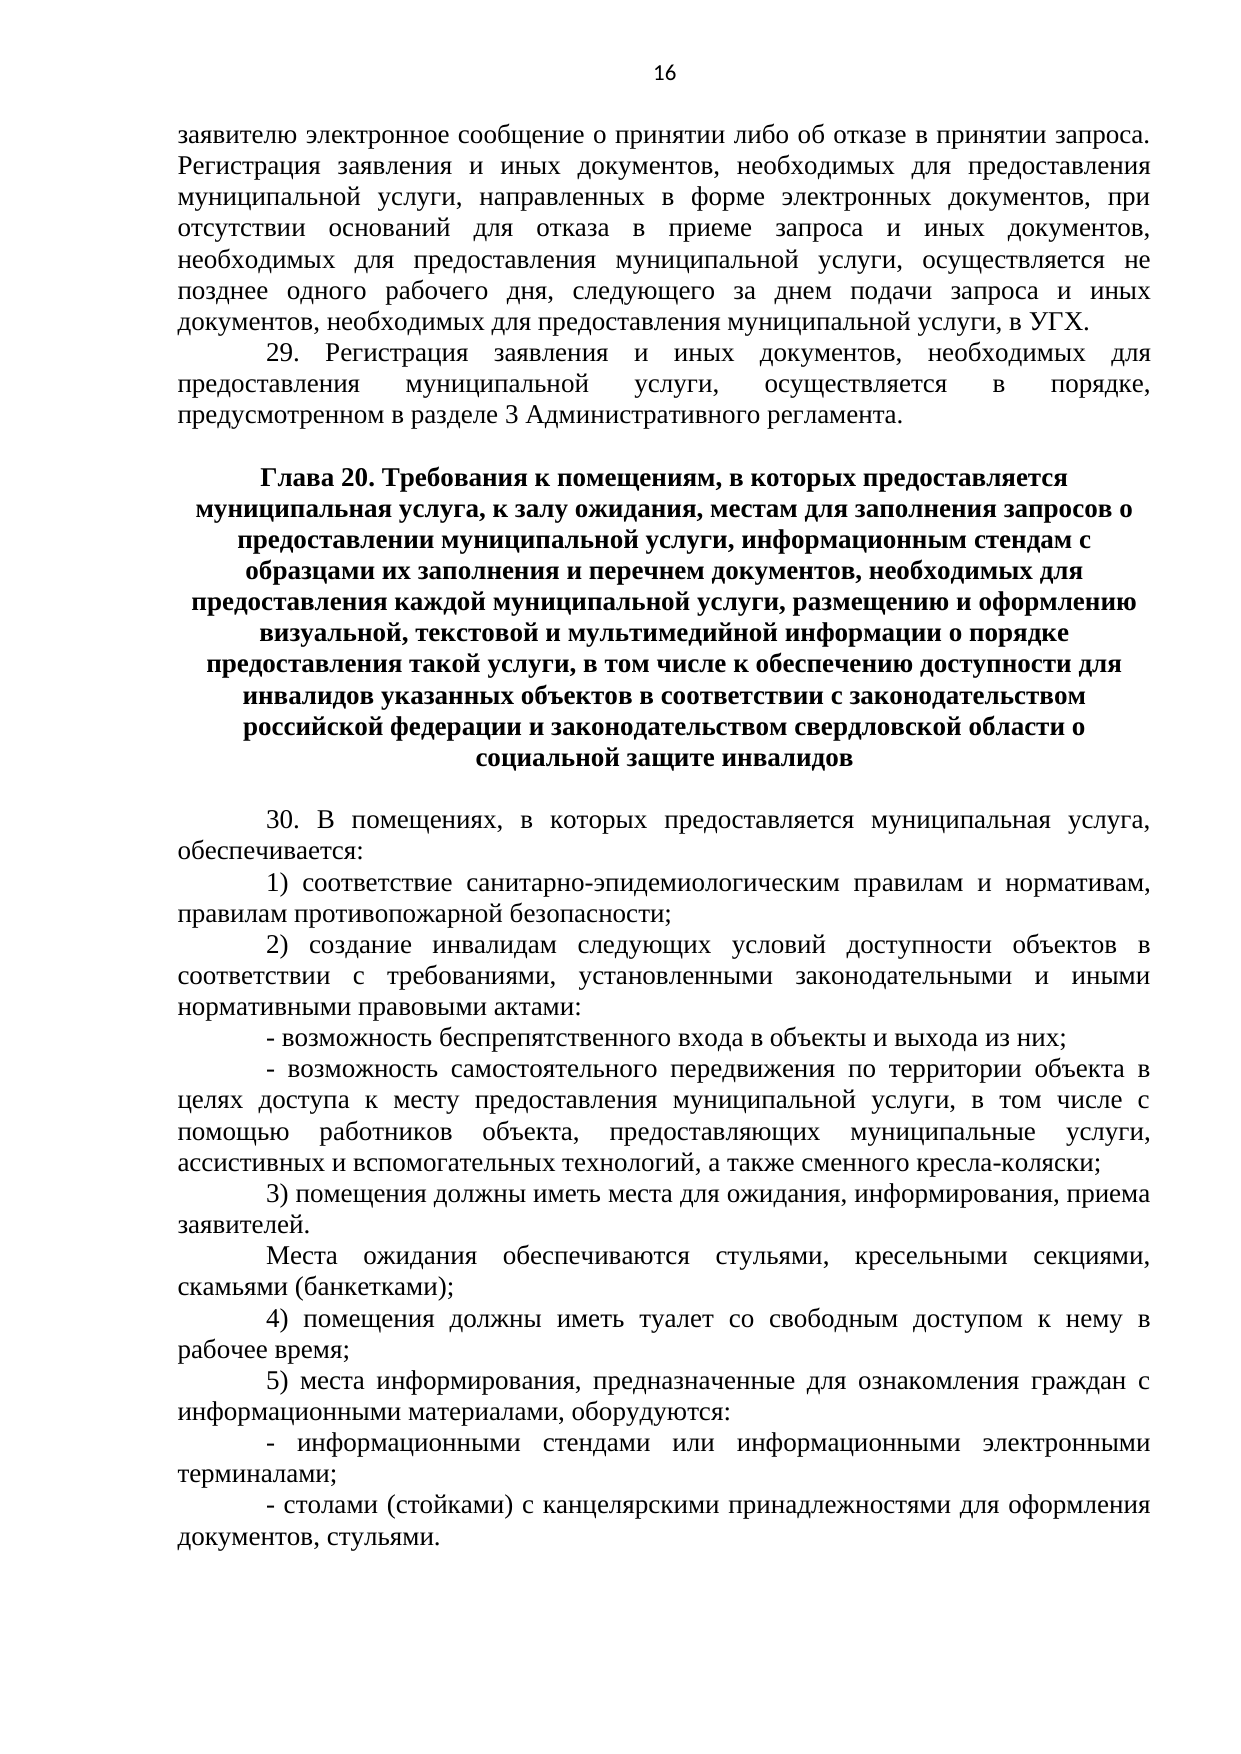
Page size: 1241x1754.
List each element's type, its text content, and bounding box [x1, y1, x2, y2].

text 29. Регистрация заявления и иных документов, необходимых для предоставления муниципальной услуги, осуществляется в порядке, предусмотренном в разделе 3 Административного регламента. [177, 336, 1152, 429]
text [177, 118, 1152, 336]
text 3) помещения должны иметь места для ожидания, информирования, приема заявителей. [177, 1177, 1152, 1239]
text 4) помещения должны иметь туалет со свободным доступом к нему в рабочее время; [177, 1302, 1152, 1364]
text - возможность самостоятельного передвижения по территории объекта в целях доступа к месту предоставления муниципальной услуги, в том числе с помощью работников объекта, предоставляющих муниципальные услуги, ассистивных и вспомогательных технологий, а также сменного кресла-коляски; [177, 1052, 1152, 1177]
text - столами (стойками) с канцелярскими принадлежностями для оформления документов, стульями. [177, 1488, 1152, 1551]
text Глава 20. Требования к помещениям, в которых предоставляется муниципальная услуга, к залу ожидания, местам для заполнения запросов о предоставлении муниципальной услуги, информационным стендам с образцами их заполнения и перечнем документов, необходимых для предоставления каждой муниципальной услуги, размещению и оформлению визуальной, текстовой и мультимедийной информации о порядке предоставления такой услуги, в том числе к обеспечению доступности для инвалидов указанных объектов в соответствии с законодательством российской федерации и законодательством свердловской области о социальной защите инвалидов [177, 461, 1152, 772]
text 5) места информирования, предназначенные для ознакомления граждан с информационными материалами, оборудуются: [177, 1364, 1152, 1426]
text - информационными стендами или информационными электронными терминалами; [177, 1426, 1152, 1488]
text Места ожидания обеспечиваются стульями, кресельными секциями, скамьями (банкетками); [177, 1239, 1152, 1302]
text 1) соответствие санитарно-эпидемиологическим правилам и нормативам, правилам противопожарной безопасности; [177, 866, 1152, 928]
text - возможность беспрепятственного входа в объекты и выхода из них; [177, 1021, 1152, 1052]
text 2) создание инвалидам следующих условий доступности объектов в соответствии с требованиями, установленными законодательными и иными нормативными правовыми актами: [177, 928, 1152, 1021]
text 30. В помещениях, в которых предоставляется муниципальная услуга, обеспечивается: [177, 803, 1152, 866]
